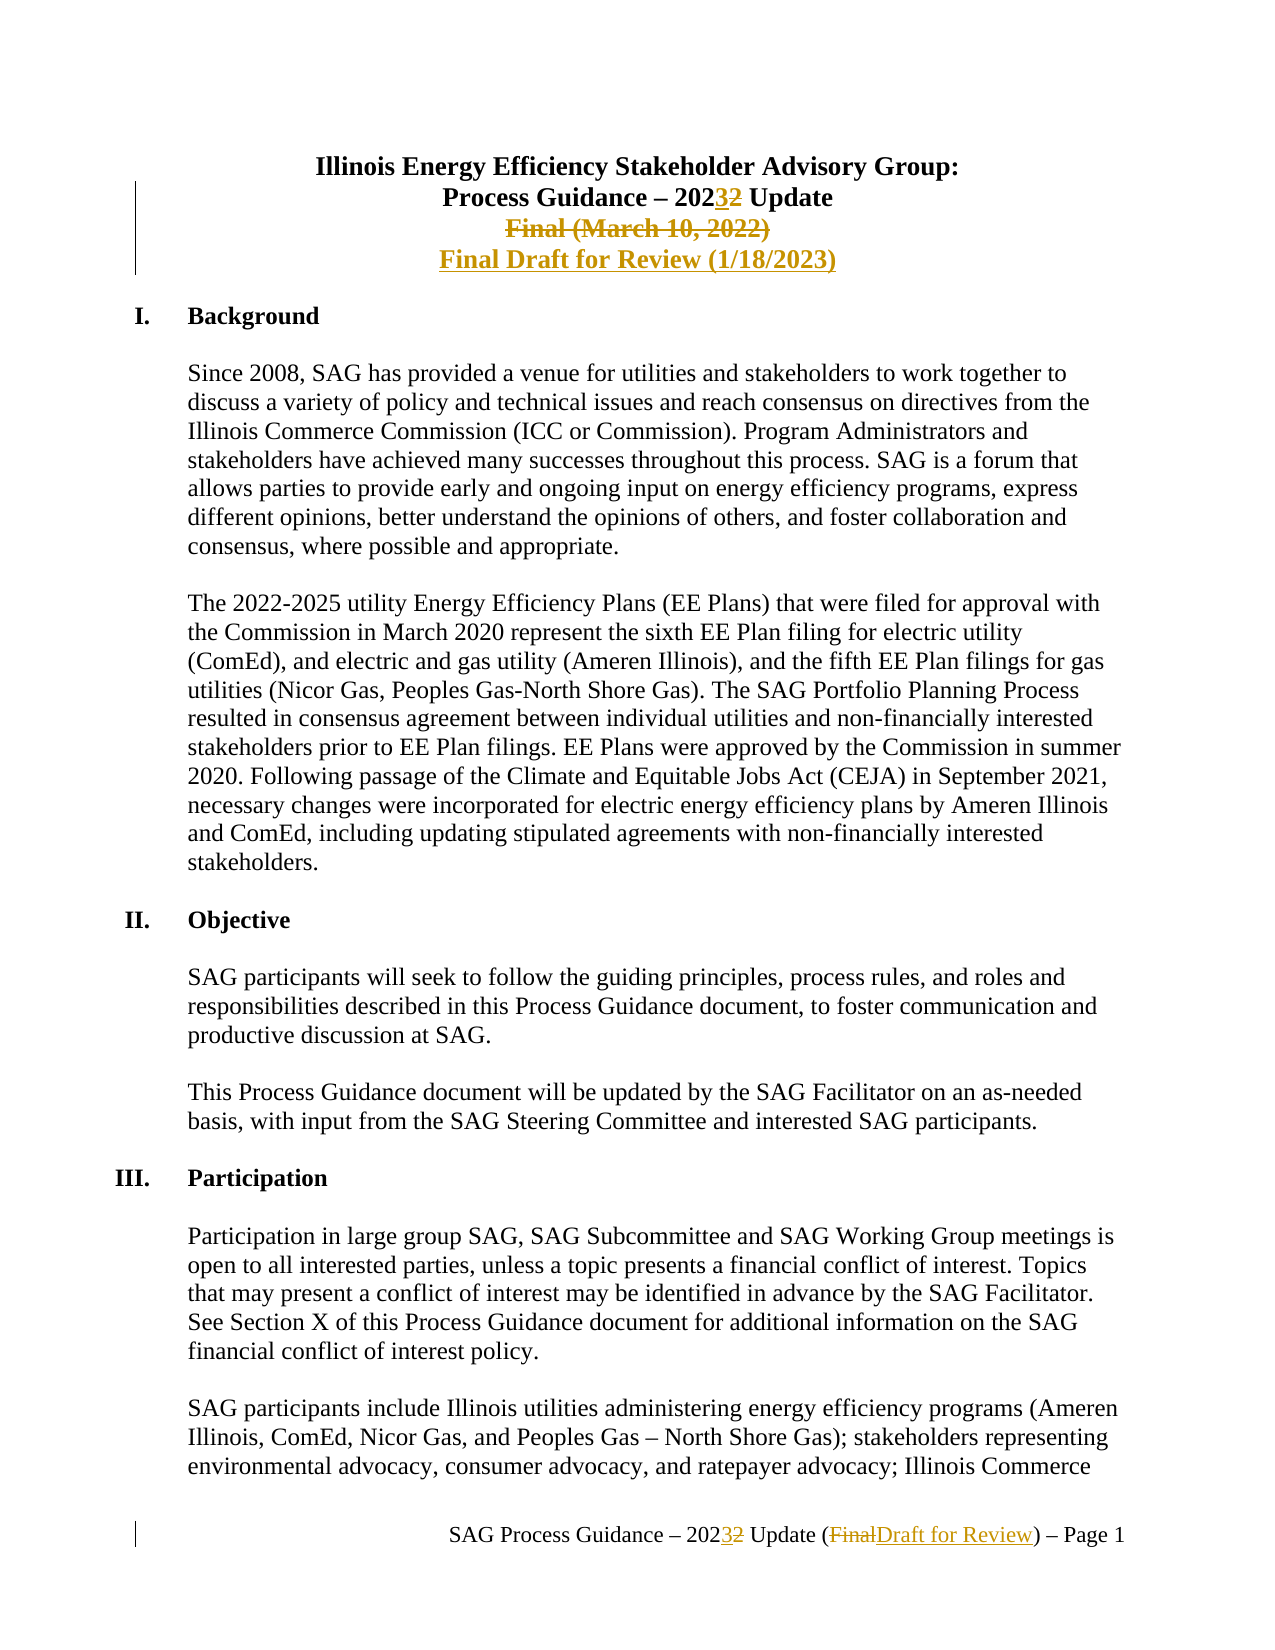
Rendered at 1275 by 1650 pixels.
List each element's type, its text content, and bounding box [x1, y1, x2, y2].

text Illinois Energy Efficiency Stakeholder Advisory Group: [150, 150, 1125, 181]
text This Process Guidance document will be updated by the SAG Facilitator on an as-needed basis, with input from the SAG Steering Committee and interested SAG participants. [187, 1077, 1125, 1135]
text Process Guidance – 202 Update [150, 181, 1125, 212]
text The 2022-2025 utility Energy Efficiency Plans (EE Plans) that were filed for approval with the Commission in March 2020 represent the sixth EE Plan filing for electric utility (ComEd), and electric and gas utility (Ameren Illinois), and the fifth EE Plan filings for gas utilities (Nicor Gas, Peoples Gas-North Shore Gas). The SAG Portfolio Planning Process resulted in consensus agreement between individual utilities and non-financially interested stakeholders prior to EE Plan filings. EE Plans were approved by the Commission in summer 2020. Following passage of the Climate and Equitable Jobs Act (CEJA) in September 2021, necessary changes were incorporated for electric energy efficiency plans by Ameren Illinois and ComEd, including updating stipulated agreements with non-financially interested stakeholders. [187, 588, 1125, 876]
text Participation in large group SAG, SAG Subcommittee and SAG Working Group meetings is open to all interested parties, unless a topic presents a financial conflict of interest. Topics that may present a conflict of interest may be identified in advance by the SAG Facilitator. See Section X of this Process Guidance document for additional information on the SAG financial conflict of interest policy. [187, 1221, 1125, 1365]
text SAG participants will seek to follow the guiding principles, process rules, and roles and responsibilities described in this Process Guidance document, to foster communication and productive discussion at SAG. [187, 962, 1125, 1048]
list Objective [150, 905, 1125, 933]
text Since 2008, SAG has provided a venue for utilities and stakeholders to work together to discuss a variety of policy and technical issues and reach consensus on directives from the Illinois Commerce Commission (ICC or Commission). Program Administrators and stakeholders have achieved many successes throughout this process. SAG is a forum that allows parties to provide early and ongoing input on energy efficiency programs, express different opinions, better understand the opinions of others, and foster collaboration and consensus, where possible and appropriate. [187, 358, 1125, 560]
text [187, 1393, 1125, 1480]
list Background [150, 301, 1125, 330]
list Participation [150, 1163, 1125, 1192]
